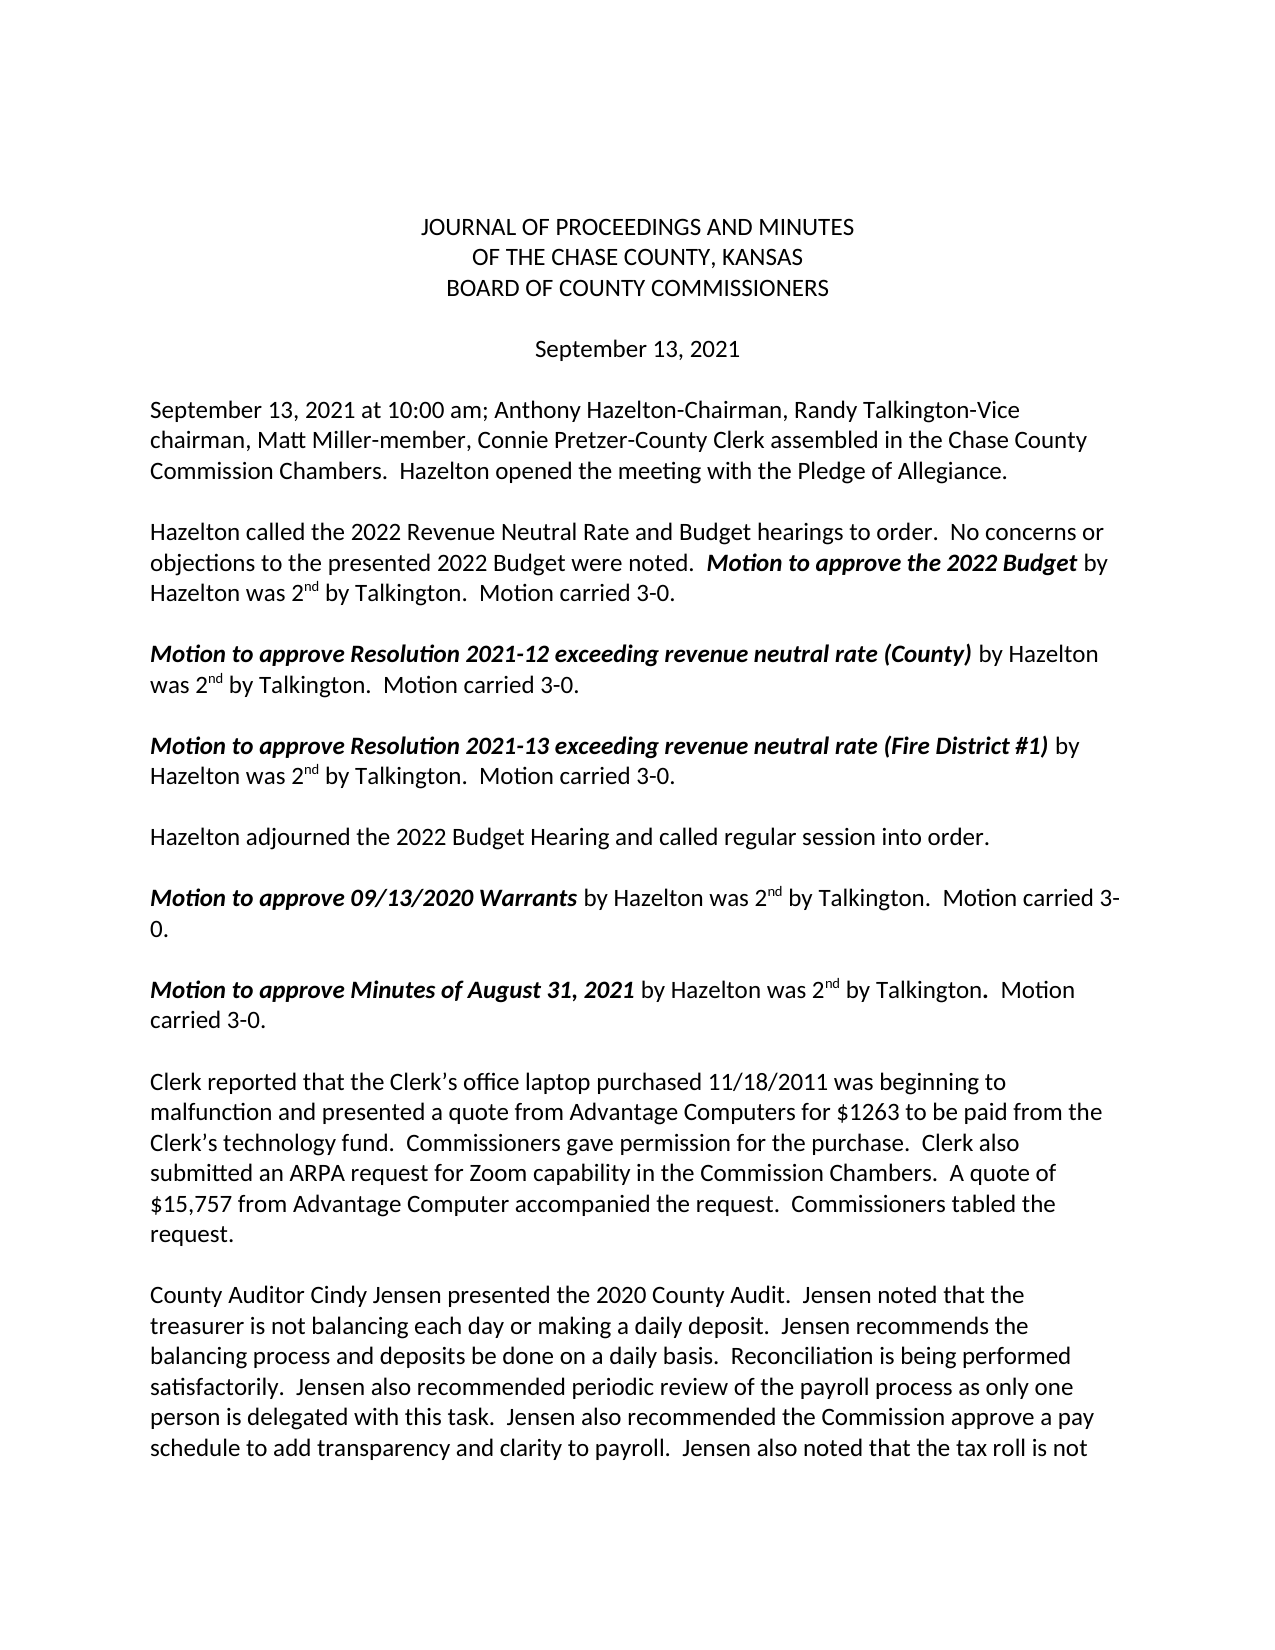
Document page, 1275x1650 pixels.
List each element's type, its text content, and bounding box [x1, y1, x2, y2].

text OF THE CHASE COUNTY, KANSAS [150, 242, 1125, 272]
text Hazelton called the 2022 Revenue Neutral Rate and Budget hearings to order. No concerns or objections to the presented 2022 Budget were noted. Motion to approve the 2022 Budget by Hazelton was 2nd by Talkington. Motion carried 3-0. [150, 516, 1125, 608]
text Motion to approve Minutes of August 31, 2021 by Hazelton was 2nd by Talkington. Motion carried 3-0. [150, 974, 1125, 1035]
text Hazelton adjourned the 2022 Budget Hearing and called regular session into order. [150, 821, 1125, 852]
text BOARD OF COUNTY COMMISSIONERS [150, 272, 1125, 303]
text Motion to approve Resolution 2021-12 exceeding revenue neutral rate (County) by Hazelton was 2nd by Talkington. Motion carried 3-0. [150, 638, 1125, 699]
text Clerk reported that the Clerk’s office laptop purchased 11/18/2011 was beginning to malfunction and presented a quote from Advantage Computers for $1263 to be paid from the Clerk’s technology fund. Commissioners gave permission for the purchase. Clerk also submitted an ARPA request for Zoom capability in the Commission Chambers. A quote of $15,757 from Advantage Computer accompanied the request. Commissioners tabled the request. [150, 1066, 1125, 1249]
text Motion to approve Resolution 2021-13 exceeding revenue neutral rate (Fire District #1) by Hazelton was 2nd by Talkington. Motion carried 3-0. [150, 730, 1125, 791]
text JOURNAL OF PROCEEDINGS AND MINUTES [150, 211, 1125, 242]
text Motion to approve 09/13/2020 Warrants by Hazelton was 2nd by Talkington. Motion carried 3-0. [150, 882, 1125, 943]
text September 13, 2021 at 10:00 am; Anthony Hazelton-Chairman, Randy Talkington-Vice chairman, Matt Miller-member, Connie Pretzer-County Clerk assembled in the Chase County Commission Chambers. Hazelton opened the meeting with the Pledge of Allegiance. [150, 394, 1125, 486]
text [150, 1279, 1125, 1462]
text September 13, 2021 [150, 333, 1125, 364]
